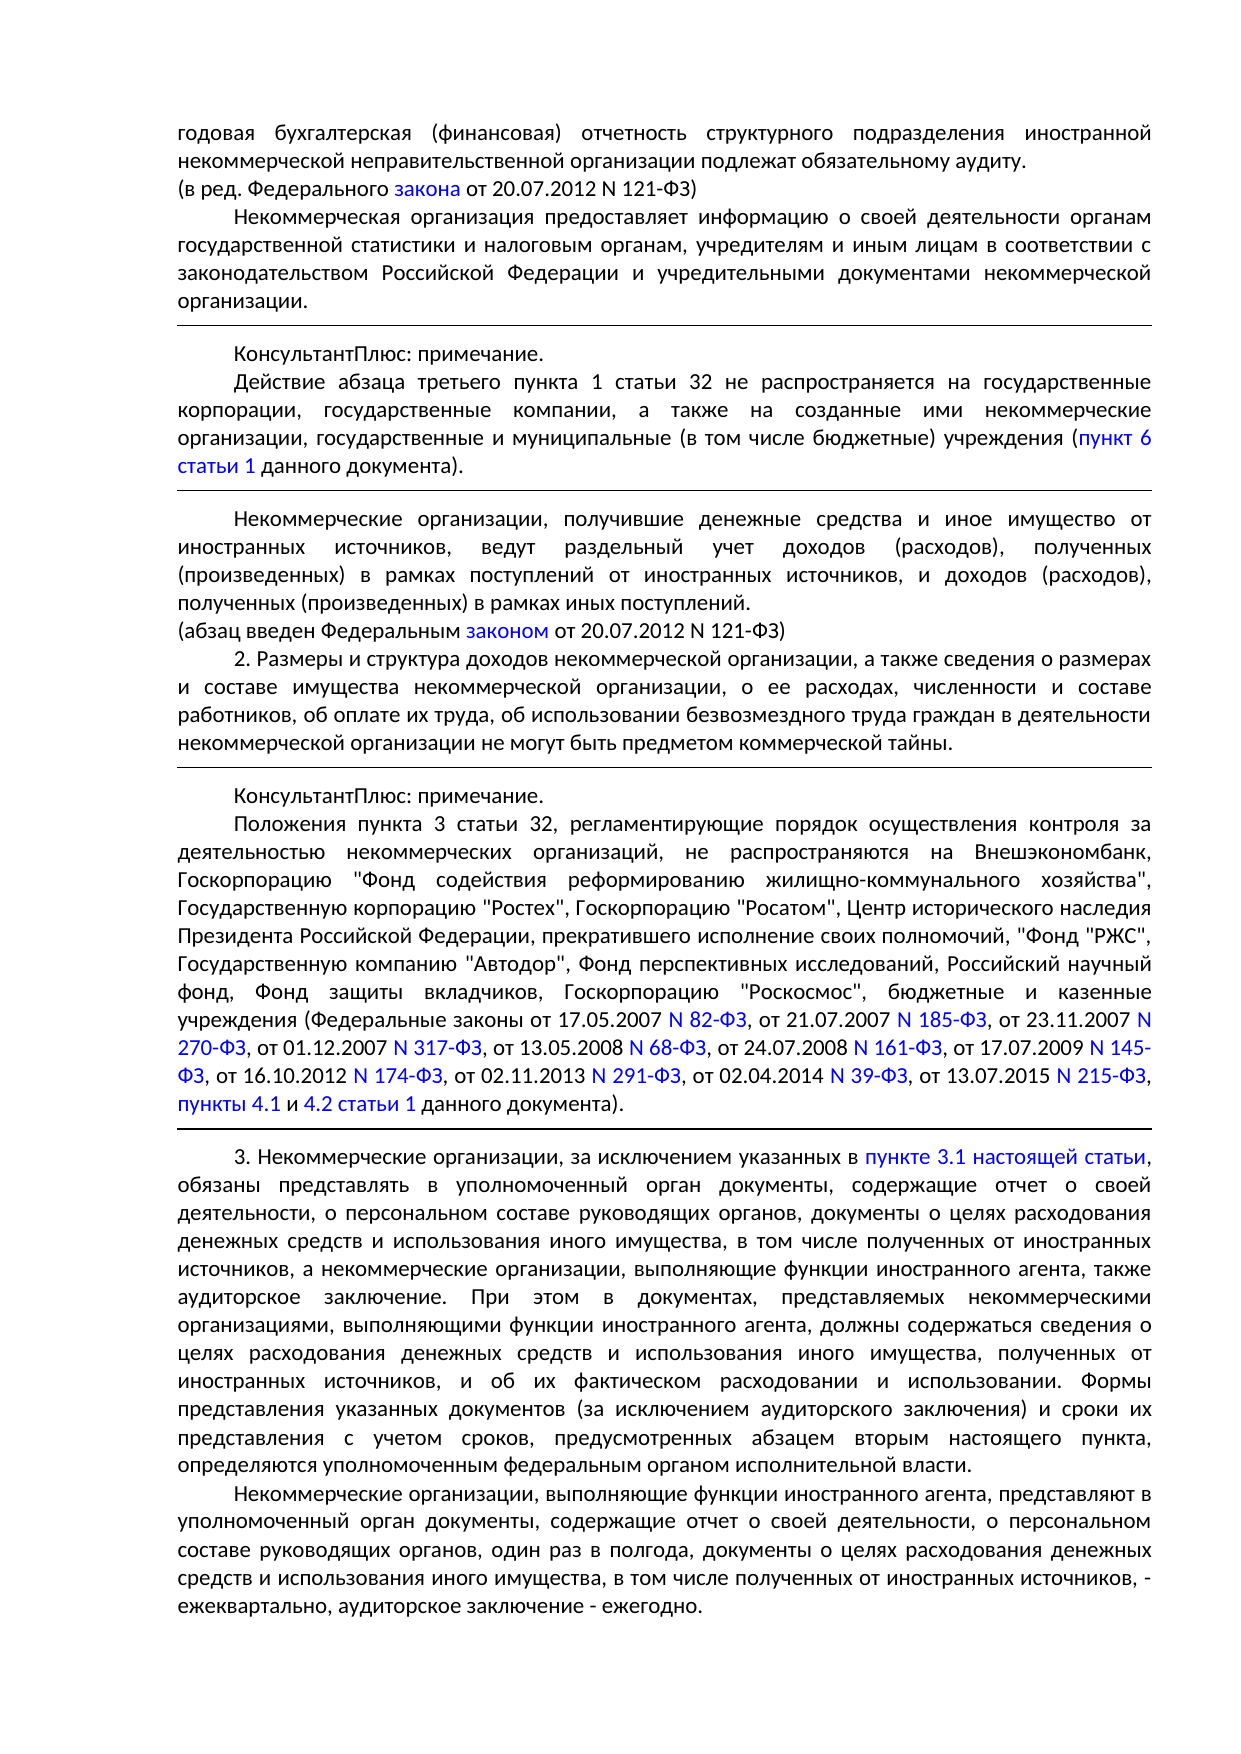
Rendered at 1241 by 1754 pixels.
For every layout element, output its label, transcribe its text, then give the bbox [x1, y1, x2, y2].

text Положения пункта 3 статьи 32, регламентирующие порядок осуществления контроля за деятельностью некоммерческих организаций, не распространяются на Внешэкономбанк, Госкорпорацию "Фонд содействия реформированию жилищно-коммунального хозяйства", Государственную корпорацию "Ростех", Госкорпорацию "Росатом", Центр исторического наследия Президента Российской Федерации, прекратившего исполнение своих полномочий, "Фонд "РЖС", Государственную компанию "Автодор", Фонд перспективных исследований, Российский научный фонд, Фонд защиты вкладчиков, Госкорпорацию "Роскосмос", бюджетные и казенные учреждения (Федеральные законы от 17.05.2007 N 82-ФЗ, от 21.07.2007 N 185-ФЗ, от 23.11.2007 N 270-ФЗ, от 01.12.2007 N 317-ФЗ, от 13.05.2008 N 68-ФЗ, от 24.07.2008 N 161-ФЗ, от 17.07.2009 N 145-ФЗ, от 16.10.2012 N 174-ФЗ, от 02.11.2013 N 291-ФЗ, от 02.04.2014 N 39-ФЗ, от 13.07.2015 N 215-ФЗ, пункты 4.1 и 4.2 статьи 1 данного документа). [177, 809, 1152, 1117]
text 3. Некоммерческие организации, за исключением указанных в пункте 3.1 настоящей статьи, обязаны представлять в уполномоченный орган документы, содержащие отчет о своей деятельности, о персональном составе руководящих органов, документы о целях расходования денежных средств и использования иного имущества, в том числе полученных от иностранных источников, а некоммерческие организации, выполняющие функции иностранного агента, также аудиторское заключение. При этом в документах, представляемых некоммерческими организациями, выполняющими функции иностранного агента, должны содержаться сведения о целях расходования денежных средств и использования иного имущества, полученных от иностранных источников, и об их фактическом расходовании и использовании. Формы представления указанных документов (за исключением аудиторского заключения) и сроки их представления с учетом сроков, предусмотренных абзацем вторым настоящего пункта, определяются уполномоченным федеральным органом исполнительной власти. [177, 1142, 1152, 1479]
text КонсультантПлюс: примечание. [177, 781, 1152, 809]
text (абзац введен Федеральным законом от 20.07.2012 N 121-ФЗ) [177, 616, 1152, 644]
text КонсультантПлюс: примечание. [177, 339, 1152, 367]
text Действие абзаца третьего пункта 1 статьи 32 не распространяется на государственные корпорации, государственные компании, а также на созданные ими некоммерческие организации, государственные и муниципальные (в том числе бюджетные) учреждения (пункт 6 статьи 1 данного документа). [177, 367, 1152, 479]
text Некоммерческие организации, выполняющие функции иностранного агента, представляют в уполномоченный орган документы, содержащие отчет о своей деятельности, о персональном составе руководящих органов, один раз в полгода, документы о целях расходования денежных средств и использования иного имущества, в том числе полученных от иностранных источников, - ежеквартально, аудиторское заключение - ежегодно. [177, 1479, 1152, 1619]
text (в ред. Федерального закона от 20.07.2012 N 121-ФЗ) [177, 174, 1152, 202]
text Некоммерческие организации, получившие денежные средства и иное имущество от иностранных источников, ведут раздельный учет доходов (расходов), полученных (произведенных) в рамках поступлений от иностранных источников, и доходов (расходов), полученных (произведенных) в рамках иных поступлений. [177, 504, 1152, 616]
text Некоммерческая организация предоставляет информацию о своей деятельности органам государственной статистики и налоговым органам, учредителям и иным лицам в соответствии с законодательством Российской Федерации и учредительными документами некоммерческой организации. [177, 202, 1152, 314]
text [177, 118, 1152, 174]
text 2. Размеры и структура доходов некоммерческой организации, а также сведения о размерах и составе имущества некоммерческой организации, о ее расходах, численности и составе работников, об оплате их труда, об использовании безвозмездного труда граждан в деятельности некоммерческой организации не могут быть предметом коммерческой тайны. [177, 644, 1152, 756]
